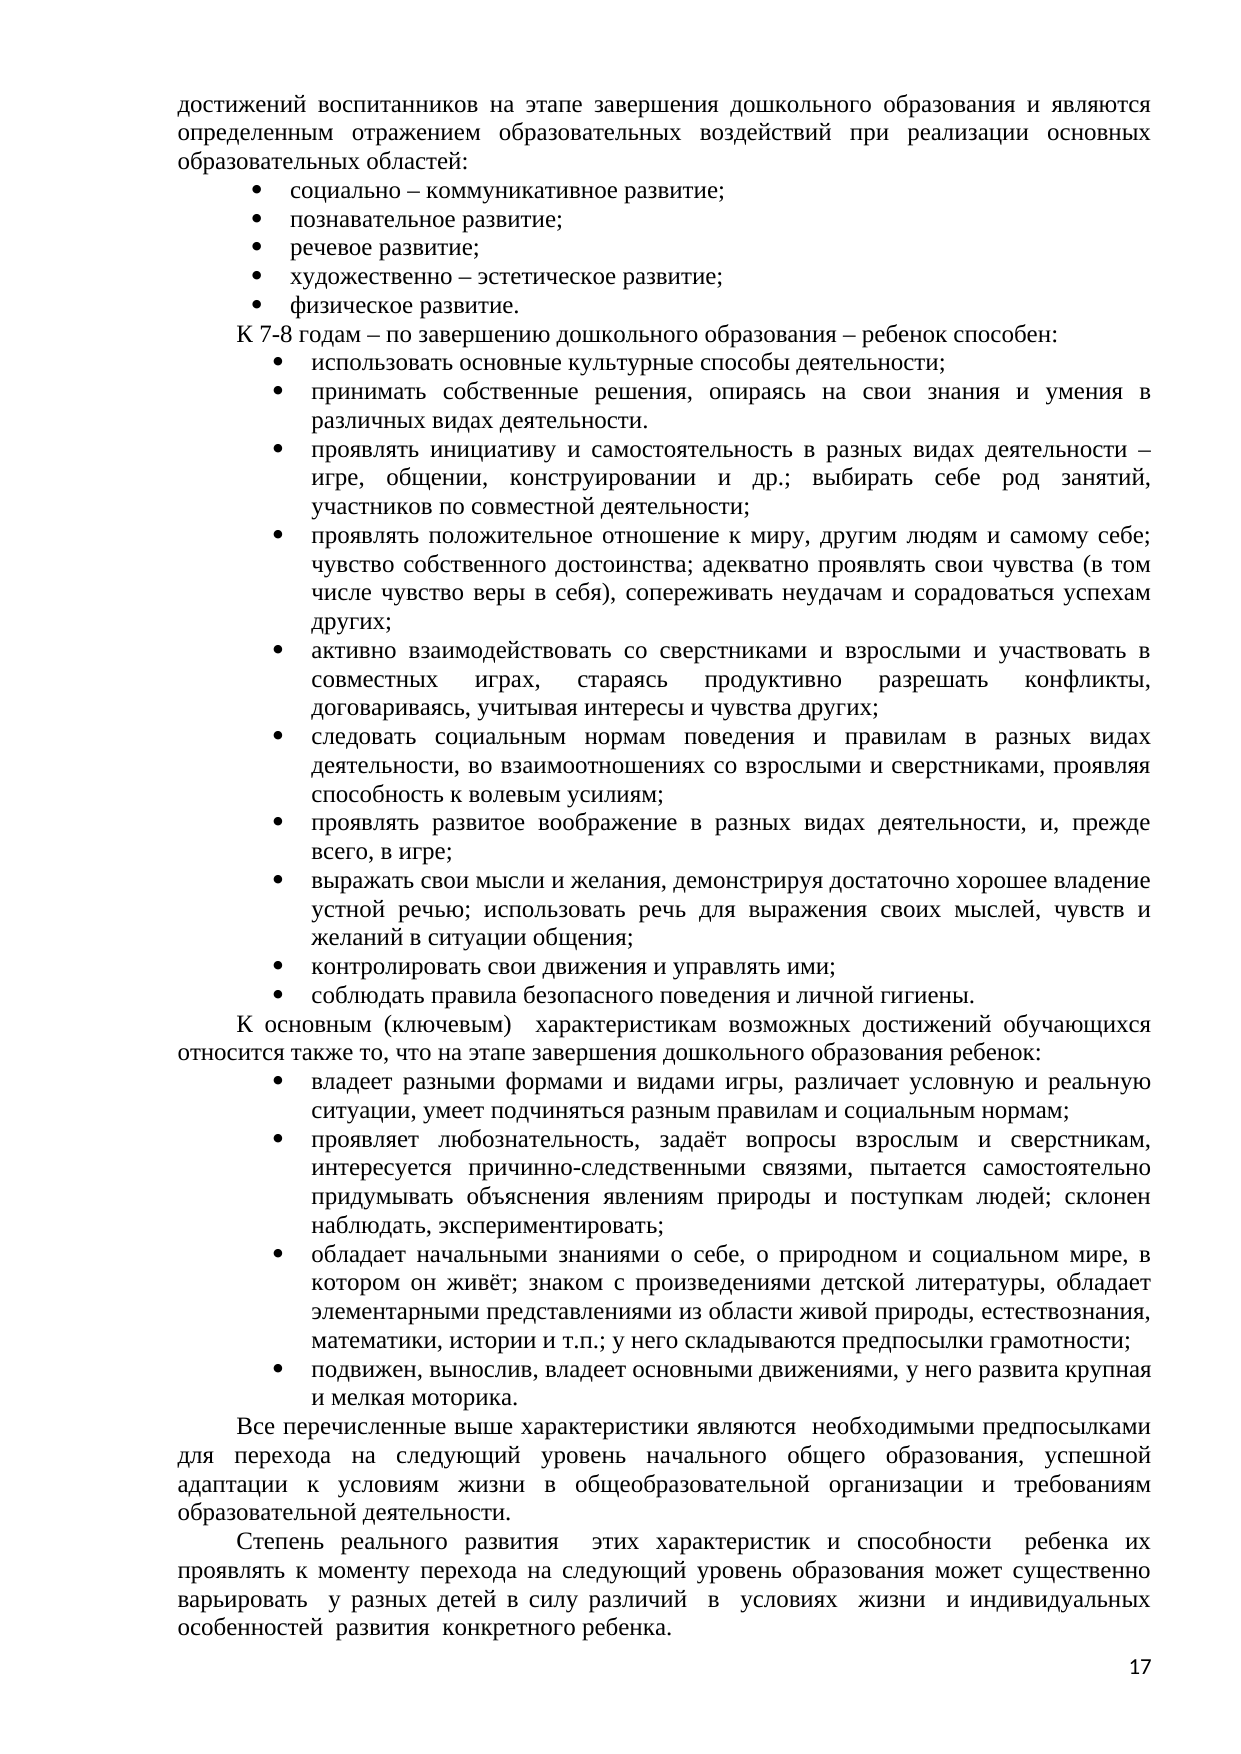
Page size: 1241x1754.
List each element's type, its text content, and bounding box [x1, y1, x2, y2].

list следовать социальным нормам поведения и правилам в разных видах деятельности, во взаимоотношениях со взрослыми и сверстниками, проявляя способность к волевым усилиям; [274, 721, 1152, 807]
list обладает начальными знаниями о себе, о природном и социальном мире, в котором он живёт; знаком с произведениями детской литературы, обладает элементарными представлениями из области живой природы, естествознания, математики, истории и т.п.; у него складываются предпосылки грамотности; [274, 1239, 1152, 1354]
list соблюдать правила безопасного поведения и личной гигиены. [274, 980, 1152, 1009]
text К 7-8 годам – по завершению дошкольного образования – ребенок способен: [177, 319, 1152, 347]
list принимать собственные решения, опираясь на свои знания и умения в различных видах деятельности. [274, 376, 1152, 434]
list выражать свои мысли и желания, демонстрируя достаточно хорошее владение устной речью; использовать речь для выражения своих мыслей, чувств и желаний в ситуации общения; [274, 865, 1152, 951]
list познавательное развитие; [252, 204, 1152, 232]
list художественно – эстетическое развитие; [252, 261, 1152, 290]
list проявлять инициативу и самостоятельность в разных видах деятельности – игре, общении, конструировании и др.; выбирать себе род занятий, участников по совместной деятельности; [274, 434, 1152, 520]
text К основным (ключевым) характеристикам возможных достижений обучающихся относится также то, что на этапе завершения дошкольного образования ребенок: [177, 1009, 1152, 1066]
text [177, 89, 1152, 175]
list контролировать свои движения и управлять ими; [274, 951, 1152, 980]
list проявлять развитое воображение в разных видах деятельности, и, прежде всего, в игре; [274, 807, 1152, 865]
list подвижен, вынослив, владеет основными движениями, у него развита крупная и мелкая моторика. [274, 1354, 1152, 1411]
list физическое развитие. [252, 290, 1152, 319]
list социально – коммуникативное развитие; [252, 175, 1152, 204]
text Степень реального развития этих характеристик и способности ребенка их проявлять к моменту перехода на следующий уровень образования может существенно варьировать у разных детей в силу различий в условиях жизни и индивидуальных особенностей развития конкретного ребенка. [177, 1526, 1152, 1641]
list активно взаимодействовать со сверстниками и взрослыми и участвовать в совместных играх, стараясь продуктивно разрешать конфликты, договариваясь, учитывая интересы и чувства других; [274, 635, 1152, 721]
list владеет разными формами и видами игры, различает условную и реальную ситуации, умеет подчиняться разным правилам и социальным нормам; [274, 1066, 1152, 1124]
list речевое развитие; [252, 232, 1152, 261]
text Все перечисленные выше характеристики являются необходимыми предпосылками для перехода на следующий уровень начального общего образования, успешной адаптации к условиям жизни в общеобразовательной организации и требованиям образовательной деятельности. [177, 1411, 1152, 1526]
list проявлять положительное отношение к миру, другим людям и самому себе; чувство собственного достоинства; адекватно проявлять свои чувства (в том числе чувство веры в себя), сопереживать неудачам и сорадоваться успехам других; [274, 520, 1152, 635]
list использовать основные культурные способы деятельности; [274, 347, 1152, 376]
list проявляет любознательность, задаёт вопросы взрослым и сверстникам, интересуется причинно-следственными связями, пытается самостоятельно придумывать объяснения явлениям природы и поступкам людей; склонен наблюдать, экспериментировать; [274, 1124, 1152, 1239]
